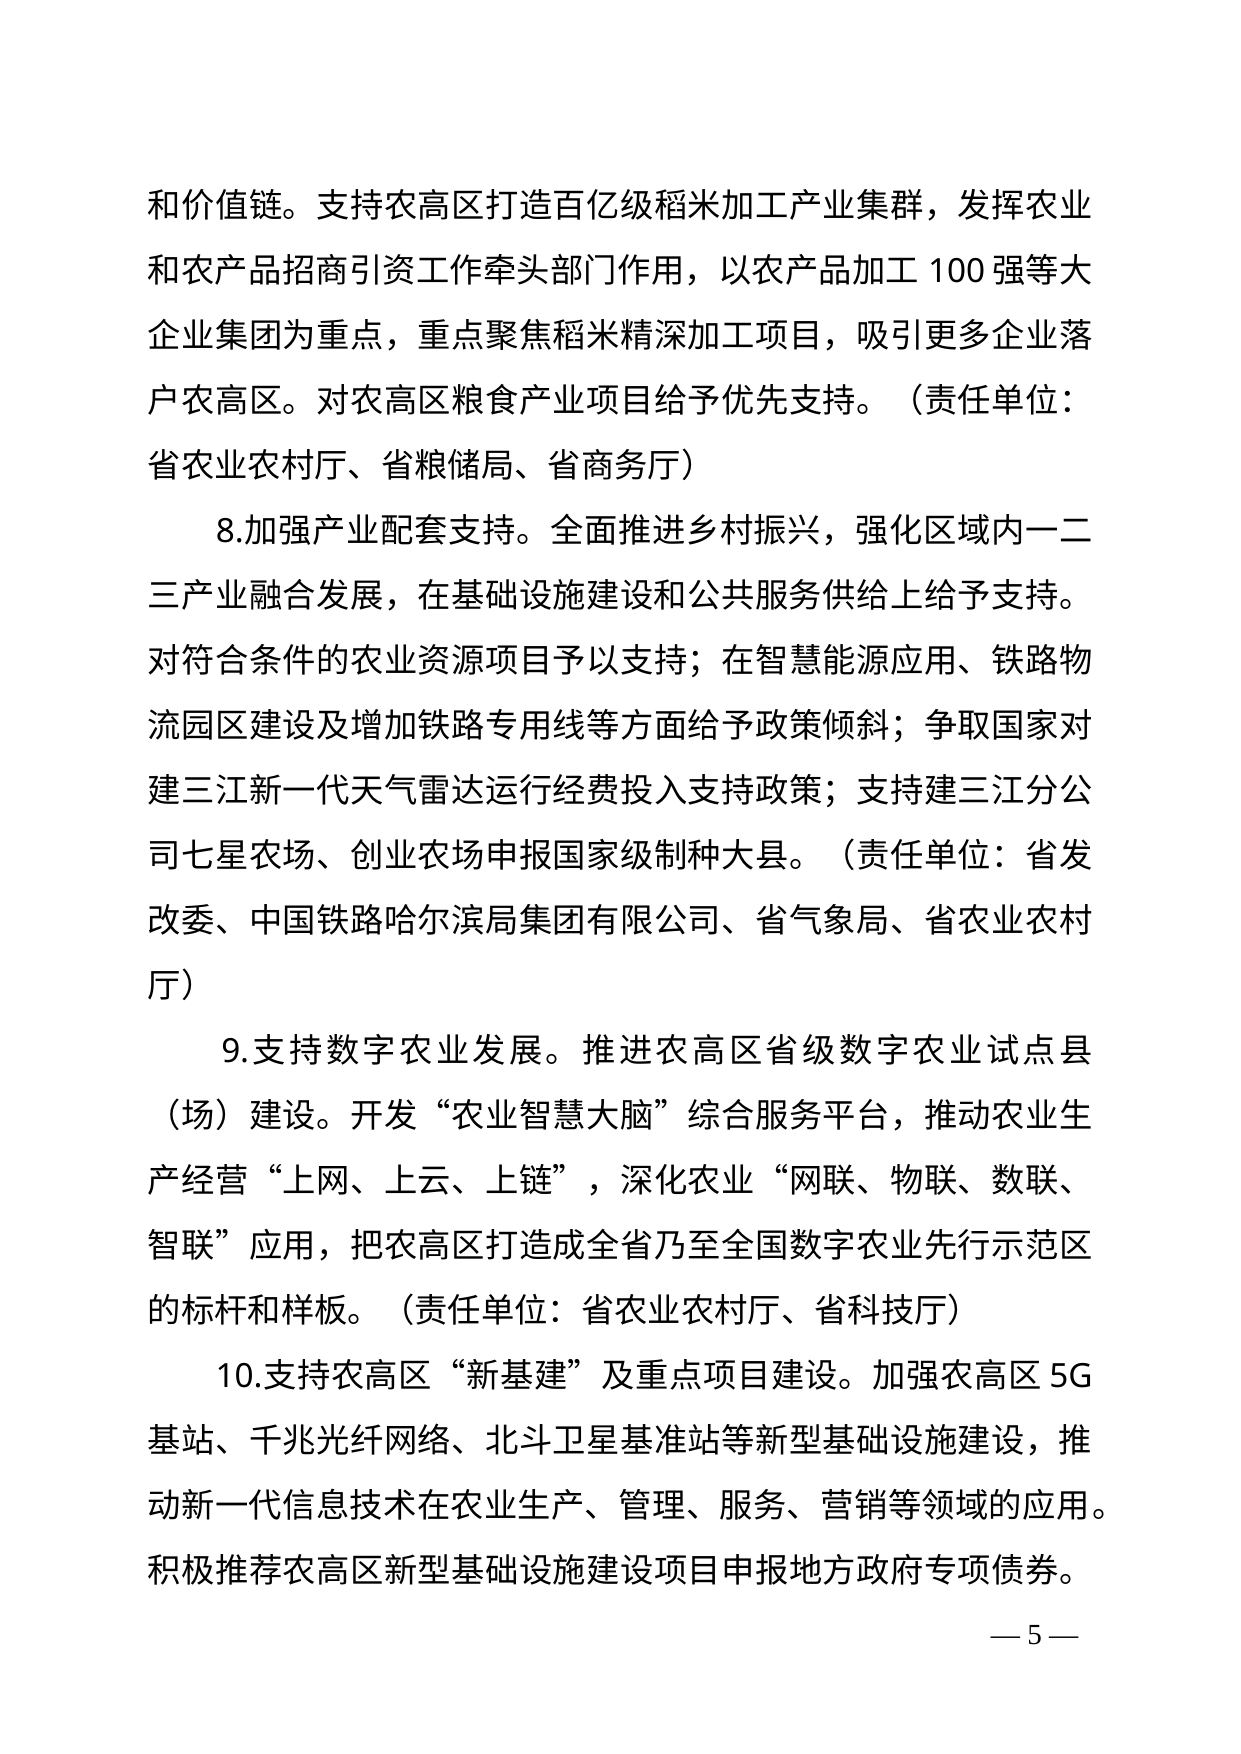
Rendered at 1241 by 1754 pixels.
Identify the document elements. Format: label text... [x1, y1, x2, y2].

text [148, 171, 1092, 496]
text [148, 1341, 1092, 1601]
text 8.加强产业配套支持。全面推进乡村振兴，强化区域内一二三产业融合发展，在基础设施建设和公共服务供给上给予支持。对符合条件的农业资源项目予以支持；在智慧能源应用、铁路物流园区建设及增加铁路专用线等方面给予政策倾斜；争取国家对建三江新一代天气雷达运行经费投入支持政策；支持建三江分公司七星农场、创业农场申报国家级制种大县。（责任单位：省发改委、中国铁路哈尔滨局集团有限公司、省气象局、省农业农村厅） [148, 496, 1092, 1016]
text 9.支持数字农业发展。推进农高区省级数字农业试点县（场）建设。开发“农业智慧大脑”综合服务平台，推动农业生产经营“上网、上云、上链”，深化农业“网联、物联、数联、智联”应用，把农高区打造成全省乃至全国数字农业先行示范区的标杆和样板。（责任单位：省农业农村厅、省科技厅） [148, 1016, 1092, 1341]
